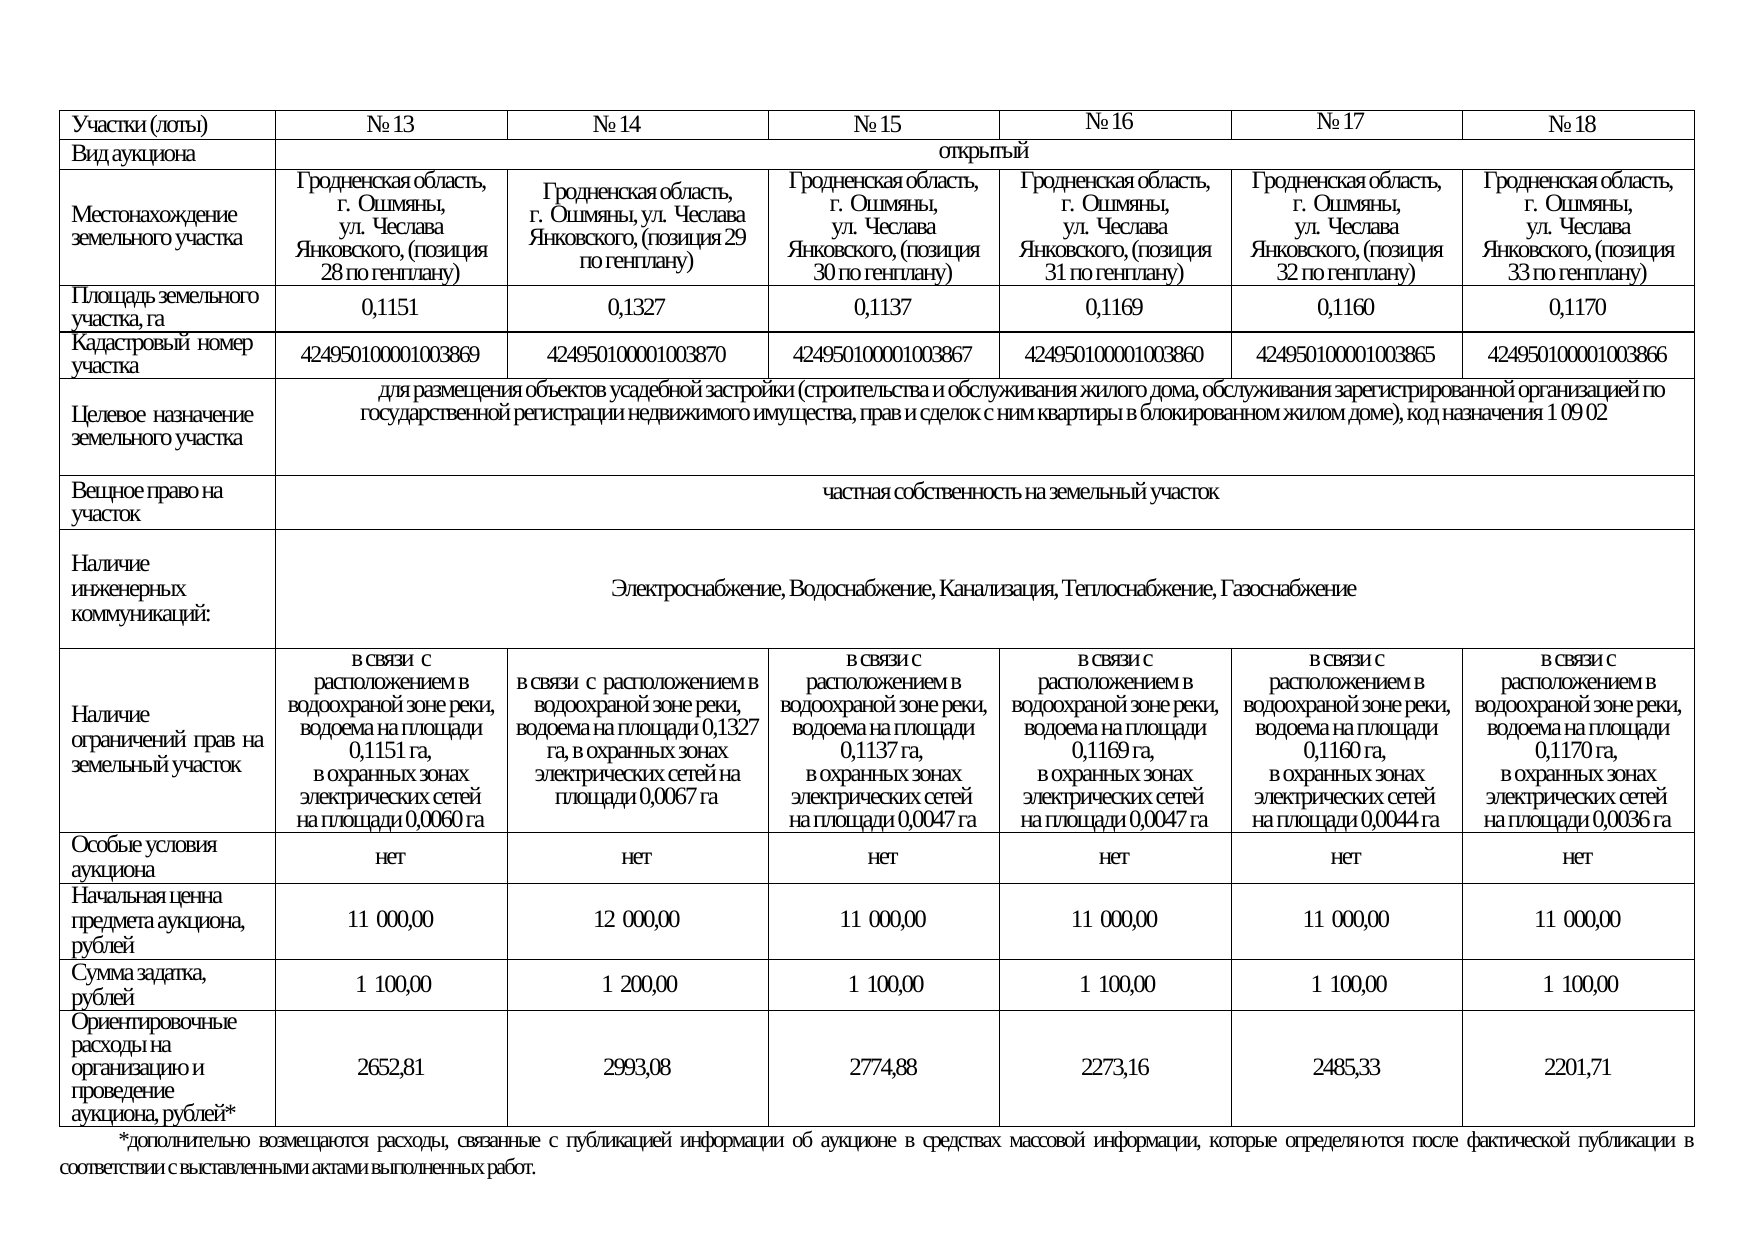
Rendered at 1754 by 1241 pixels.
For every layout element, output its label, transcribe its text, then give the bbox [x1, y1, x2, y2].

table_cell 2652,81 [276, 1011, 507, 1126]
table_cell в связи с расположением в водоохраной зоне реки, водоема на площади 0,1327 га, в охранных зонах электрических сетей на площади 0,0067 га [508, 649, 768, 832]
table_cell Гродненская область, г. Ошмяны, ул. Чеслава Янковского, (позиция 29 по генплану) [508, 170, 768, 284]
table_cell 0,1160 [1232, 286, 1462, 331]
table_header № 18 [1463, 111, 1694, 139]
table_cell 1 100,00 [1232, 960, 1462, 1010]
table_cell 1 100,00 [276, 960, 507, 1010]
table_cell 424950100001003860 [1000, 333, 1231, 378]
table_cell Наличие ограничений прав на земельный участок [60, 649, 275, 832]
table_cell Гродненская область, г. Ошмяны, ул. Чеслава Янковского, (позиция 33 по генплану) [1463, 170, 1694, 284]
table_cell 11 000,00 [1463, 884, 1694, 959]
table_header № 17 [1232, 111, 1462, 139]
table_cell нет [276, 833, 507, 883]
table_cell Гродненская область, г. Ошмяны, ул. Чеслава Янковского, (позиция 31 по генплану) [1000, 170, 1231, 284]
table_cell нет [1463, 833, 1694, 883]
table_cell 11 000,00 [1232, 884, 1462, 959]
text *дополнительно возмещаются расходы, связанные с публикацией информации об аукционе в средствах массовой информации, которые определяются после фактической публикации в соответствии с выставленными актами выполненных работ. [59, 1127, 1695, 1179]
table_cell 1 100,00 [1000, 960, 1231, 1010]
table_cell открытый [276, 140, 1694, 169]
table_cell Ориентировочные расходы на организацию и проведение аукциона, рублей* [60, 1011, 275, 1126]
table_cell 0,1151 [276, 286, 507, 331]
table_cell 0,1327 [508, 286, 768, 331]
table_header № 14 [508, 111, 768, 139]
table_cell Вид аукциона [60, 140, 275, 169]
table_cell Гродненская область, г. Ошмяны, ул. Чеслава Янковского, (позиция 30 по генплану) [769, 170, 999, 284]
table_header Участки (лоты) [60, 111, 275, 139]
table_cell Начальная ценна предмета аукциона, рублей [60, 884, 275, 959]
table_cell нет [1000, 833, 1231, 883]
table_cell Вещное право на участок [60, 476, 275, 529]
table_cell 0,1169 [1000, 286, 1231, 331]
table_cell Электроснабжение, Водоснабжение, Канализация, Теплоснабжение, Газоснабжение [276, 530, 1694, 647]
table_cell Целевое назначение земельного участка [60, 379, 275, 475]
table_cell нет [769, 833, 999, 883]
table_cell 424950100001003870 [508, 333, 768, 378]
table_cell Площадь земельного участка, га [60, 286, 275, 331]
table_cell Наличие инженерных коммуникаций: [60, 530, 275, 647]
table_cell в связи с расположением в водоохраной зоне реки, водоема на площади 0,1137 га, в охранных зонах электрических сетей на площади 0,0047 га [769, 649, 999, 832]
table_cell Кадастровый номер участка [60, 333, 275, 378]
table_header № 16 [1000, 111, 1231, 139]
table_cell в связи с расположением в водоохраной зоне реки, водоема на площади 0,1169 га, в охранных зонах электрических сетей на площади 0,0047 га [1000, 649, 1231, 832]
table_cell нет [1232, 833, 1462, 883]
table_cell 2774,88 [769, 1011, 999, 1126]
table_cell 424950100001003866 [1463, 333, 1694, 378]
table_cell 12 000,00 [508, 884, 768, 959]
table_cell частная собственность на земельный участок [276, 476, 1694, 529]
table_cell 11 000,00 [769, 884, 999, 959]
table_cell 2485,33 [1232, 1011, 1462, 1126]
table_cell в связи с расположением в водоохраной зоне реки, водоема на площади 0,1151 га, в охранных зонах электрических сетей на площади 0,0060 га [276, 649, 507, 832]
table_cell 424950100001003865 [1232, 333, 1462, 378]
table_cell Гродненская область, г. Ошмяны, ул. Чеслава Янковского, (позиция 28 по генплану) [276, 170, 507, 284]
table_cell 11 000,00 [1000, 884, 1231, 959]
table_cell в связи с расположением в водоохраной зоне реки, водоема на площади 0,1160 га, в охранных зонах электрических сетей на площади 0,0044 га [1232, 649, 1462, 832]
table_cell 424950100001003867 [769, 333, 999, 378]
table_cell Местонахождение земельного участка [60, 170, 275, 284]
table_cell Гродненская область, г. Ошмяны, ул. Чеслава Янковского, (позиция 32 по генплану) [1232, 170, 1462, 284]
table_header № 15 [769, 111, 999, 139]
table_cell 0,1137 [769, 286, 999, 331]
table_cell 0,1170 [1463, 286, 1694, 331]
table_cell 2201,71 [1463, 1011, 1694, 1126]
table_cell Особые условия аукциона [60, 833, 275, 883]
table_header № 13 [276, 111, 507, 139]
table_cell 1 200,00 [508, 960, 768, 1010]
table_cell Сумма задатка, рублей [60, 960, 275, 1010]
table_cell для размещения объектов усадебной застройки (строительства и обслуживания жилого дома, обслуживания зарегистрированной организацией по государственной регистрации недвижимого имущества, прав и сделок с ним квартиры в блокированном жилом доме), код назначения 1 09 02 [276, 379, 1694, 475]
table_cell 2273,16 [1000, 1011, 1231, 1126]
table_cell 1 100,00 [769, 960, 999, 1010]
table_cell нет [508, 833, 768, 883]
table_cell 1 100,00 [1463, 960, 1694, 1010]
table_cell в связи с расположением в водоохраной зоне реки, водоема на площади 0,1170 га, в охранных зонах электрических сетей на площади 0,0036 га [1463, 649, 1694, 832]
table_cell 11 000,00 [276, 884, 507, 959]
table_cell 424950100001003869 [276, 333, 507, 378]
table_cell 2993,08 [508, 1011, 768, 1126]
